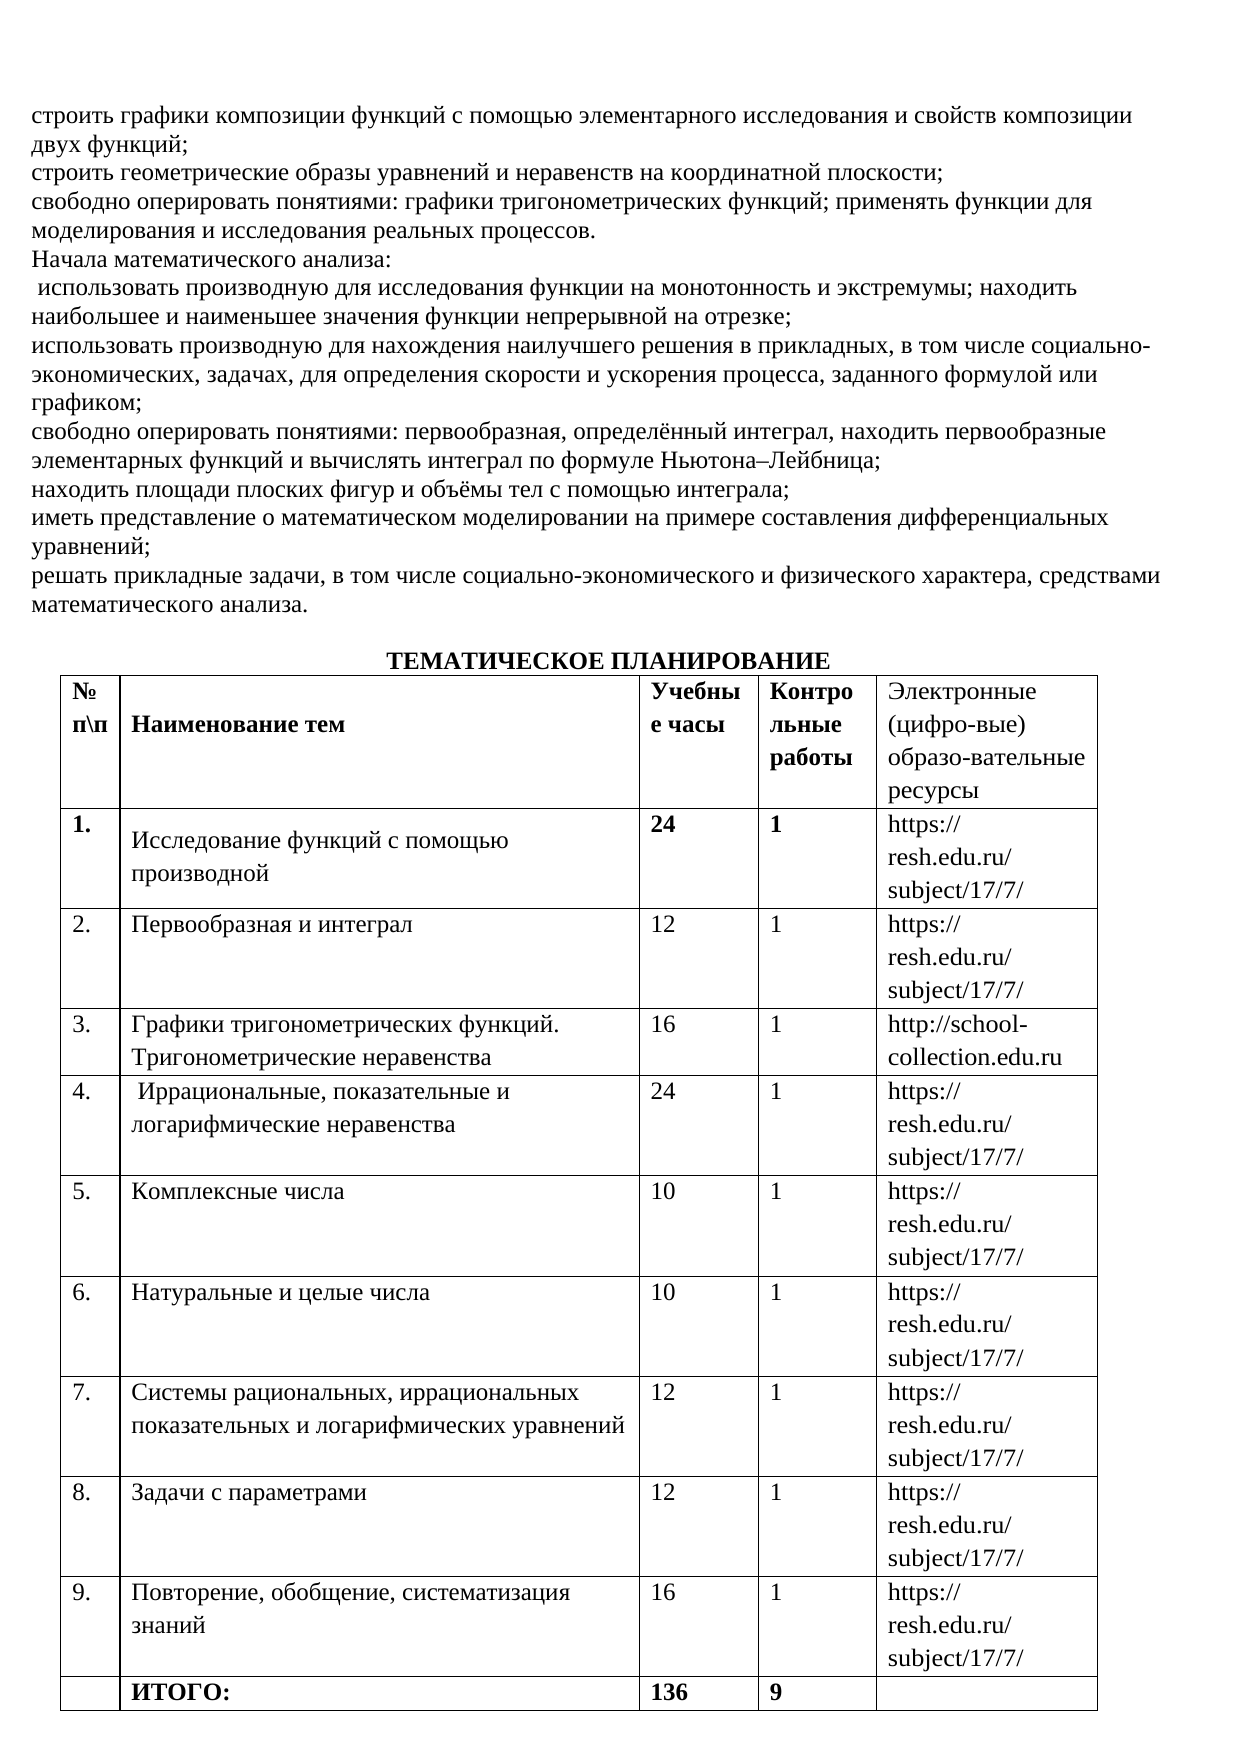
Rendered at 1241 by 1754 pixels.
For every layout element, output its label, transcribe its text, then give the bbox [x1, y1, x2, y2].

table_cell 12 [640, 1377, 758, 1476]
table_cell Комплексные числа [121, 1176, 639, 1276]
table_cell 1 [759, 1377, 876, 1476]
table_cell [61, 1677, 119, 1710]
table_cell Натуральные и целые числа [121, 1277, 639, 1376]
table_cell 1 [759, 809, 876, 908]
table_cell 1 [759, 1076, 876, 1175]
table_cell https://resh.edu.ru/subject/17/7/ [877, 1076, 1097, 1175]
table_cell 9 [759, 1677, 876, 1710]
text использовать производную для нахождения наилучшего решения в прикладных, в том числе социально-экономических, задачах, для определения скорости и ускорения процесса, заданного формулой или графиком; [31, 330, 1186, 416]
text находить площади плоских фигур и объёмы тел с помощью интеграла; [31, 474, 1186, 502]
text свободно оперировать понятиями: графики тригонометрических функций; применять функции для моделирования и исследования реальных процессов. [31, 186, 1186, 244]
text иметь представление о математическом моделировании на примере составления дифференциальных уравнений; [31, 502, 1186, 560]
table_cell 10 [640, 1277, 758, 1376]
text строить геометрические образы уравнений и неравенств на координатной плоскости; [31, 157, 1186, 186]
table_cell 16 [640, 1577, 758, 1676]
table_cell 1 [759, 1176, 876, 1276]
table_cell 1 [759, 1577, 876, 1676]
table_cell 1. [61, 809, 119, 908]
table_header Учебные часы [640, 676, 758, 808]
table_cell 136 [640, 1677, 758, 1710]
table_cell 5. [61, 1176, 119, 1276]
table_cell 6. [61, 1277, 119, 1376]
table_cell 12 [640, 1477, 758, 1576]
table_cell Графики тригонометрических функций. Тригонометрические неравенства [121, 1009, 639, 1075]
table_cell 4. [61, 1076, 119, 1175]
table_cell https://resh.edu.ru/subject/17/7/ [877, 1277, 1097, 1376]
table_cell Системы рациональных, иррациональных показательных и логарифмических уравнений [121, 1377, 639, 1476]
table_cell 8. [61, 1477, 119, 1576]
text использовать производную для исследования функции на монотонность и экстремумы; находить наибольшее и наименьшее значения функции непрерывной на отрезке; [31, 272, 1186, 330]
table_cell 1 [759, 1277, 876, 1376]
table_cell https://resh.edu.ru/subject/17/7/ [877, 1176, 1097, 1276]
table_cell 1 [759, 1477, 876, 1576]
table_cell [877, 1677, 1097, 1710]
table_cell 3. [61, 1009, 119, 1075]
table_cell https://resh.edu.ru/subject/17/7/ [877, 809, 1097, 908]
table_cell https://resh.edu.ru/subject/17/7/ [877, 909, 1097, 1008]
table_cell https://resh.edu.ru/subject/17/7/ [877, 1477, 1097, 1576]
table_cell https://resh.edu.ru/subject/17/7/ [877, 1377, 1097, 1476]
table_cell 10 [640, 1176, 758, 1276]
table_cell 12 [640, 909, 758, 1008]
table_cell https://resh.edu.ru/subject/17/7/ [877, 1577, 1097, 1676]
table_cell http://school-collection.edu.ru [877, 1009, 1097, 1075]
table_cell 24 [640, 1076, 758, 1175]
table_cell 9. [61, 1577, 119, 1676]
table_cell 16 [640, 1009, 758, 1075]
table_header Контрольные работы [759, 676, 876, 808]
table_cell 1 [759, 1009, 876, 1075]
table_cell 7. [61, 1377, 119, 1476]
table_cell Иррациональные, показательные и логарифмические неравенства [121, 1076, 639, 1175]
table_cell Исследование функций с помощью производной [121, 809, 639, 908]
table_cell Повторение, обобщение, систематизация знаний [121, 1577, 639, 1676]
text строить графики композиции функций с помощью элементарного исследования и свойств композиции двух функций; [31, 100, 1186, 157]
table_cell 1 [759, 909, 876, 1008]
text свободно оперировать понятиями: первообразная, определённый интеграл, находить первообразные элементарных функций и вычислять интеграл по формуле Ньютона–Лейбница; [31, 416, 1186, 474]
text ТЕМАТИЧЕСКОЕ ПЛАНИРОВАНИЕ [31, 646, 1186, 675]
table_cell 2. [61, 909, 119, 1008]
table_cell Первообразная и интеграл [121, 909, 639, 1008]
text Начала математического анализа: [31, 244, 1186, 272]
table_header Наименование тем [121, 676, 639, 808]
table_cell 24 [640, 809, 758, 908]
table_cell ИТОГО: [121, 1677, 639, 1710]
text решать прикладные задачи, в том числе социально-экономического и физического характера, средствами математического анализа. [31, 560, 1186, 617]
table_cell Задачи с параметрами [121, 1477, 639, 1576]
table_header №п\п [61, 676, 119, 808]
table_header Электронные (цифро-вые) образо-вательные ресурсы [877, 676, 1097, 808]
